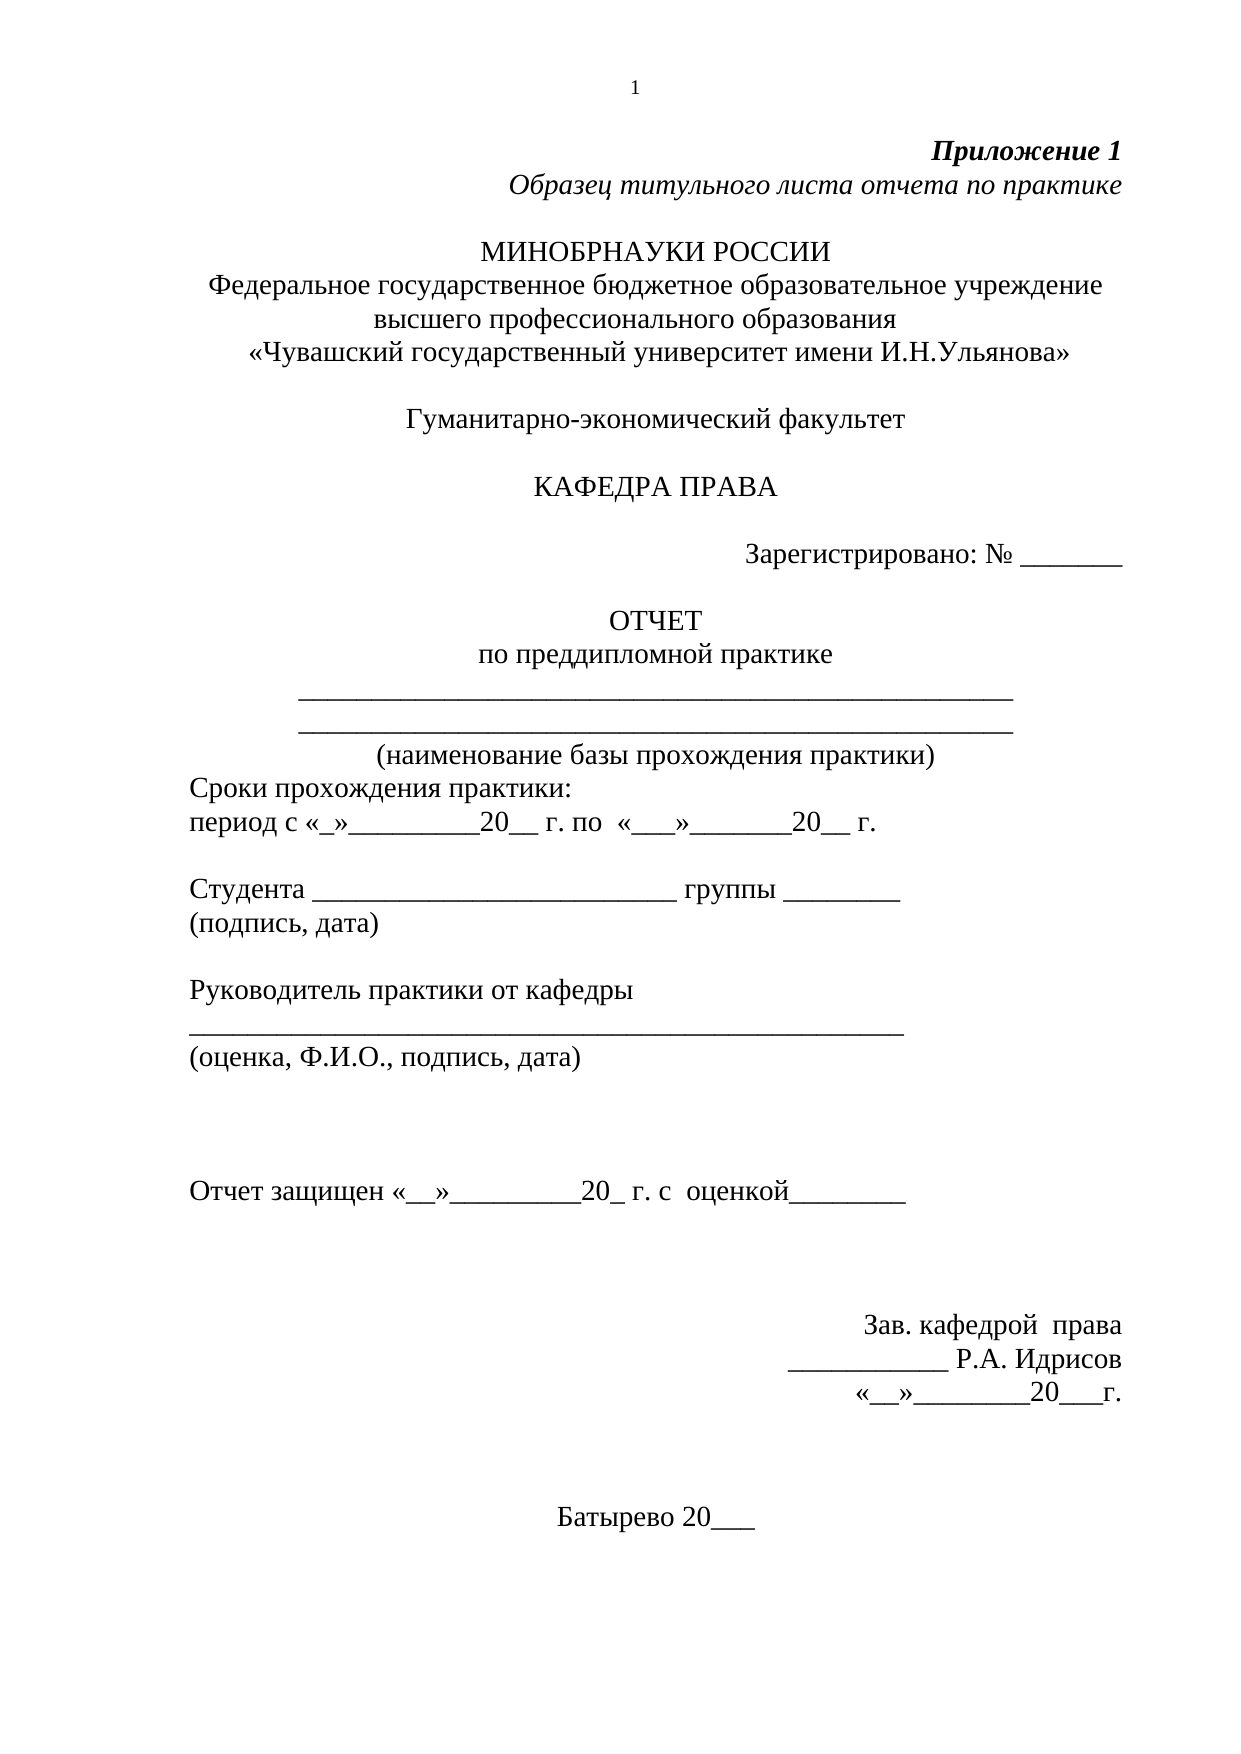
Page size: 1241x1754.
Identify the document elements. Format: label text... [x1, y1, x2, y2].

text Сроки прохождения практики: [148, 771, 1122, 804]
text Отчет защищен «__»_________20_ г. с оценкой________ [148, 1173, 1122, 1207]
text (наименование базы прохождения практики) [148, 737, 1122, 771]
text период с «_»_________20__ г. по «___»_______20__ г. [148, 804, 1122, 838]
text _________________________________________________ [148, 1005, 1122, 1039]
text по преддипломной практике [148, 636, 1122, 670]
text «Чувашский государственный университет имени И.Н.Ульянова» [148, 334, 1122, 368]
text (оценка, Ф.И.О., подпись, дата) [148, 1039, 1122, 1072]
text Гуманитарно-экономический факультет [148, 402, 1122, 435]
text МИНОБРНАУКИ РОССИИ [148, 234, 1122, 267]
text Студента _________________________ группы ________ [148, 871, 1122, 905]
text «__»________20___г. [148, 1374, 1122, 1408]
text Федеральное государственное бюджетное образовательное учреждение высшего профессионального образования [148, 267, 1122, 334]
text КАФЕДРА ПРАВА [148, 469, 1122, 502]
text _________________________________________________ [148, 703, 1122, 737]
text ОТЧЕТ [148, 603, 1122, 636]
text Зав. кафедрой права [148, 1307, 1122, 1341]
text Батырево 20___ [148, 1499, 1122, 1532]
text (подпись, дата) [148, 905, 1122, 938]
text _________________________________________________ [148, 670, 1122, 703]
text Зарегистрировано: № _______ [148, 536, 1122, 569]
text Приложение 1 [148, 133, 1122, 167]
text ___________ Р.А. Идрисов [148, 1341, 1122, 1374]
text Образец титульного листа отчета по практике [148, 167, 1122, 200]
text Руководитель практики от кафедры [148, 972, 1122, 1005]
